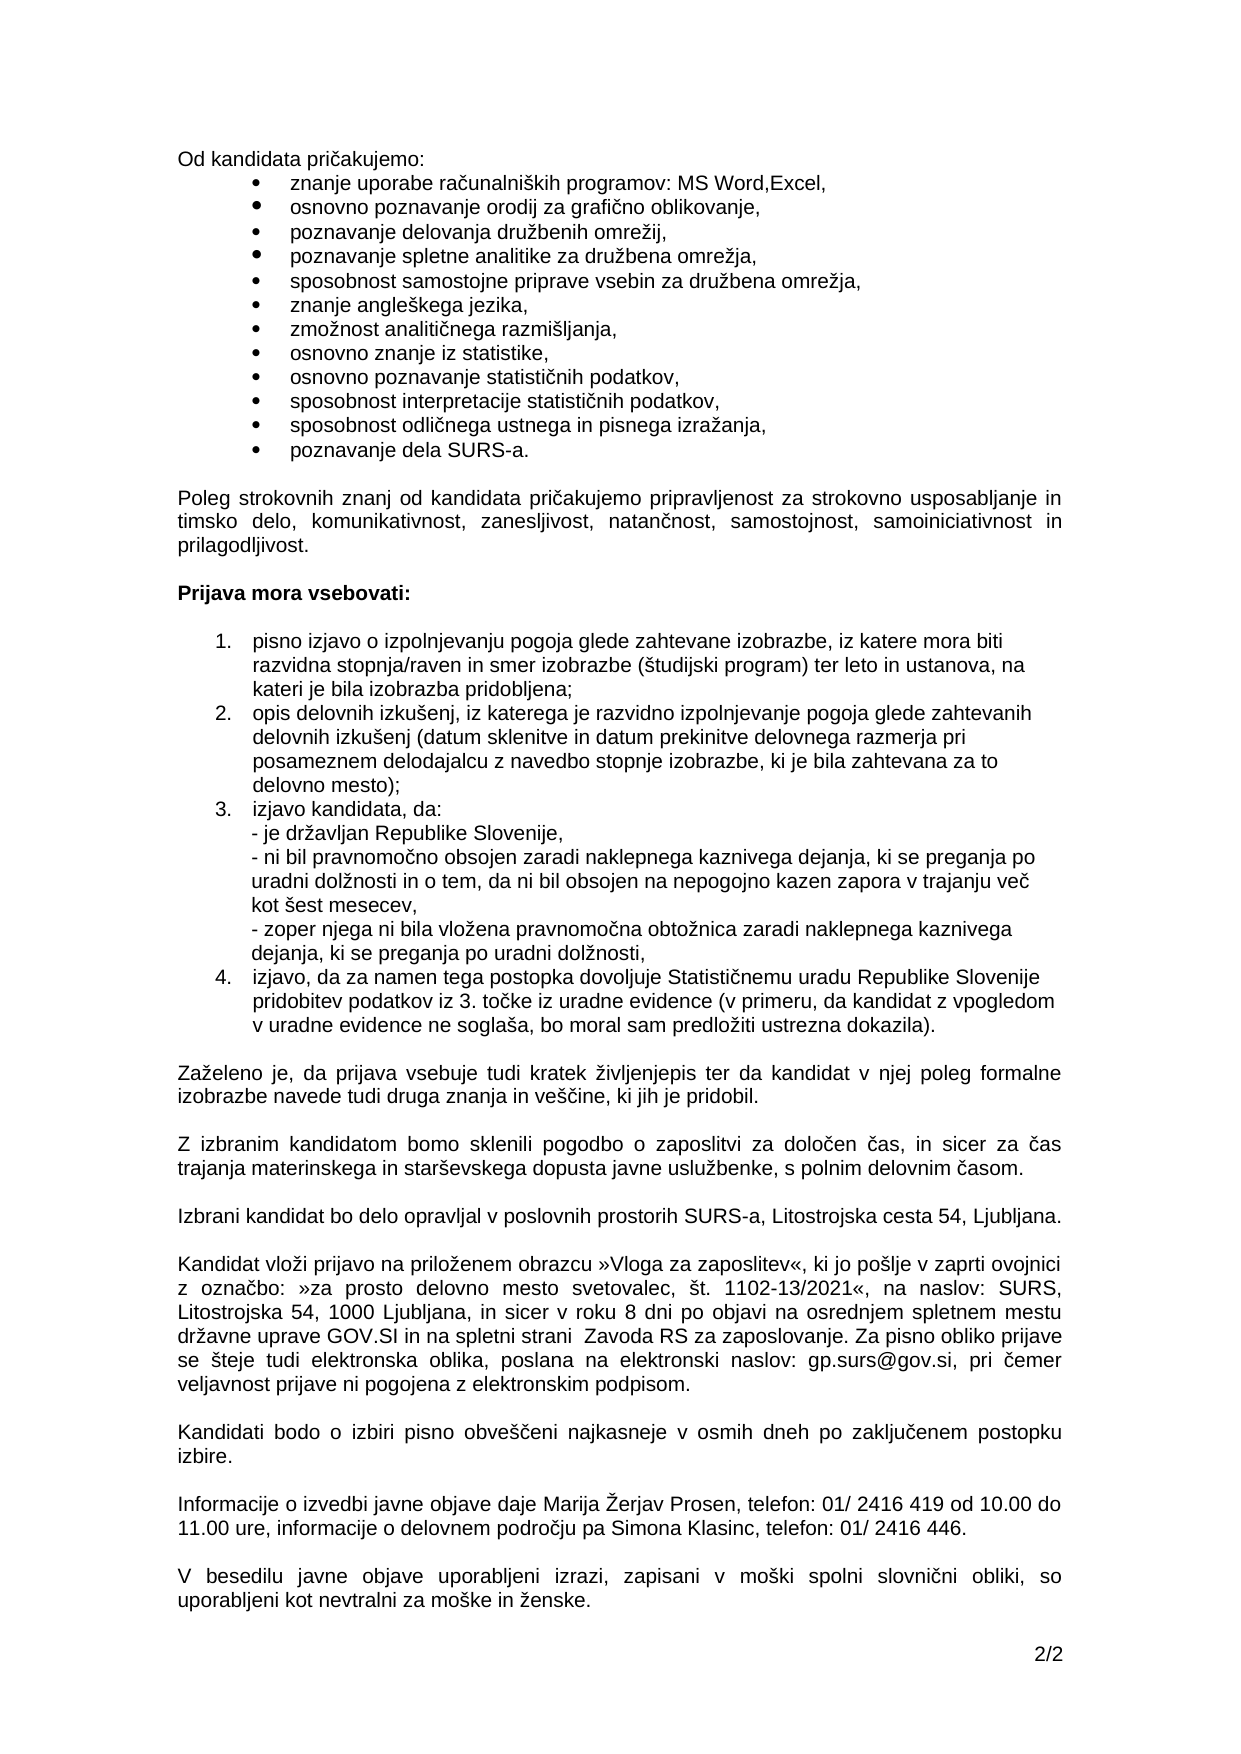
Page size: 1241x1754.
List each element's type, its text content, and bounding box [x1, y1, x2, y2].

text Informacije o izvedbi javne objave daje Marija Žerjav Prosen, telefon: 01/ 2416 419 od 10.00 do 11.00 ure, informacije o delovnem področju pa Simona Klasinc, telefon: 01/ 2416 446. [177, 1492, 1063, 1539]
text - zoper njega ni bila vložena pravnomočna obtožnica zaradi naklepnega kaznivega dejanja, ki se preganja po uradni dolžnosti, [251, 917, 1063, 964]
text Kandidati bodo o izbiri pisno obveščeni najkasneje v osmih dneh po zaključenem postopku izbire. [177, 1420, 1063, 1468]
list zmožnost analitičnega razmišljanja, [252, 317, 1063, 341]
list osnovno poznavanje statističnih podatkov, [252, 365, 1063, 389]
list izjavo kandidata, da: [215, 797, 1063, 821]
list poznavanje spletne analitike za družbena omrežja, [252, 244, 1063, 269]
list opis delovnih izkušenj, iz katerega je razvidno izpolnjevanje pogoja glede zahtevanih delovnih izkušenj (datum sklenitve in datum prekinitve delovnega razmerja pri posameznem delodajalcu z navedbo stopnje izobrazbe, ki je bila zahtevana za to delovno mesto); [215, 701, 1063, 797]
list poznavanje delovanja družbenih omrežij, [252, 220, 1063, 244]
list izjavo, da za namen tega postopka dovoljuje Statističnemu uradu Republike Slovenije pridobitev podatkov iz 3. točke iz uradne evidence (v primeru, da kandidat z vpogledom v uradne evidence ne soglaša, bo moral sam predložiti ustrezna dokazila). [215, 964, 1063, 1036]
list sposobnost odličnega ustnega in pisnega izražanja, [252, 413, 1063, 437]
text - je državljan Republike Slovenije, [215, 821, 1063, 845]
text Od kandidata pričakujemo: [177, 147, 1063, 171]
list znanje angleškega jezika, [252, 293, 1063, 317]
list poznavanje dela SURS-a. [252, 437, 1063, 461]
text V besedilu javne objave uporabljeni izrazi, zapisani v moški spolni slovnični obliki, so uporabljeni kot nevtralni za moške in ženske. [177, 1563, 1063, 1611]
text Izbrani kandidat bo delo opravljal v poslovnih prostorih SURS-a, Litostrojska cesta 54, Ljubljana. [177, 1204, 1063, 1228]
list znanje uporabe računalniških programov: MS Word,Excel, [252, 171, 1063, 195]
list osnovno znanje iz statistike, [252, 341, 1063, 365]
text - ni bil pravnomočno obsojen zaradi naklepnega kaznivega dejanja, ki se preganja po uradni dolžnosti in o tem, da ni bil obsojen na nepogojno kazen zapora v trajanju več kot šest mesecev, [251, 845, 1063, 917]
list sposobnost samostojne priprave vsebin za družbena omrežja, [252, 269, 1063, 293]
text Prijava mora vsebovati: [177, 581, 1063, 605]
text Zaželeno je, da prijava vsebuje tudi kratek življenjepis ter da kandidat v njej poleg formalne izobrazbe navede tudi druga znanja in veščine, ki jih je pridobil. [177, 1060, 1063, 1108]
list sposobnost interpretacije statističnih podatkov, [252, 389, 1063, 413]
text Poleg strokovnih znanj od kandidata pričakujemo pripravljenost za strokovno usposabljanje in timsko delo, komunikativnost, zanesljivost, natančnost, samostojnost, samoiniciativnost in prilagodljivost. [177, 485, 1063, 557]
list osnovno poznavanje orodij za grafično oblikovanje, [252, 195, 1063, 220]
text Z izbranim kandidatom bomo sklenili pogodbo o zaposlitvi za določen čas, in sicer za čas trajanja materinskega in starševskega dopusta javne uslužbenke, s polnim delovnim časom. [177, 1132, 1063, 1180]
list pisno izjavo o izpolnjevanju pogoja glede zahtevane izobrazbe, iz katere mora biti razvidna stopnja/raven in smer izobrazbe (študijski program) ter leto in ustanova, na kateri je bila izobrazba pridobljena; [215, 629, 1063, 701]
text Kandidat vloži prijavo na priloženem obrazcu »Vloga za zaposlitev«, ki jo pošlje v zaprti ovojnici z označbo: »za prosto delovno mesto svetovalec, št. 1102-13/2021«, na naslov: SURS, Litostrojska 54, 1000 Ljubljana, in sicer v roku 8 dni po objavi na osrednjem spletnem mestu državne uprave GOV.SI in na spletni strani Zavoda RS za zaposlovanje. Za pisno obliko prijave se šteje tudi elektronska oblika, poslana na elektronski naslov: gp.surs@gov.si, pri čemer veljavnost prijave ni pogojena z elektronskim podpisom. [177, 1252, 1063, 1396]
